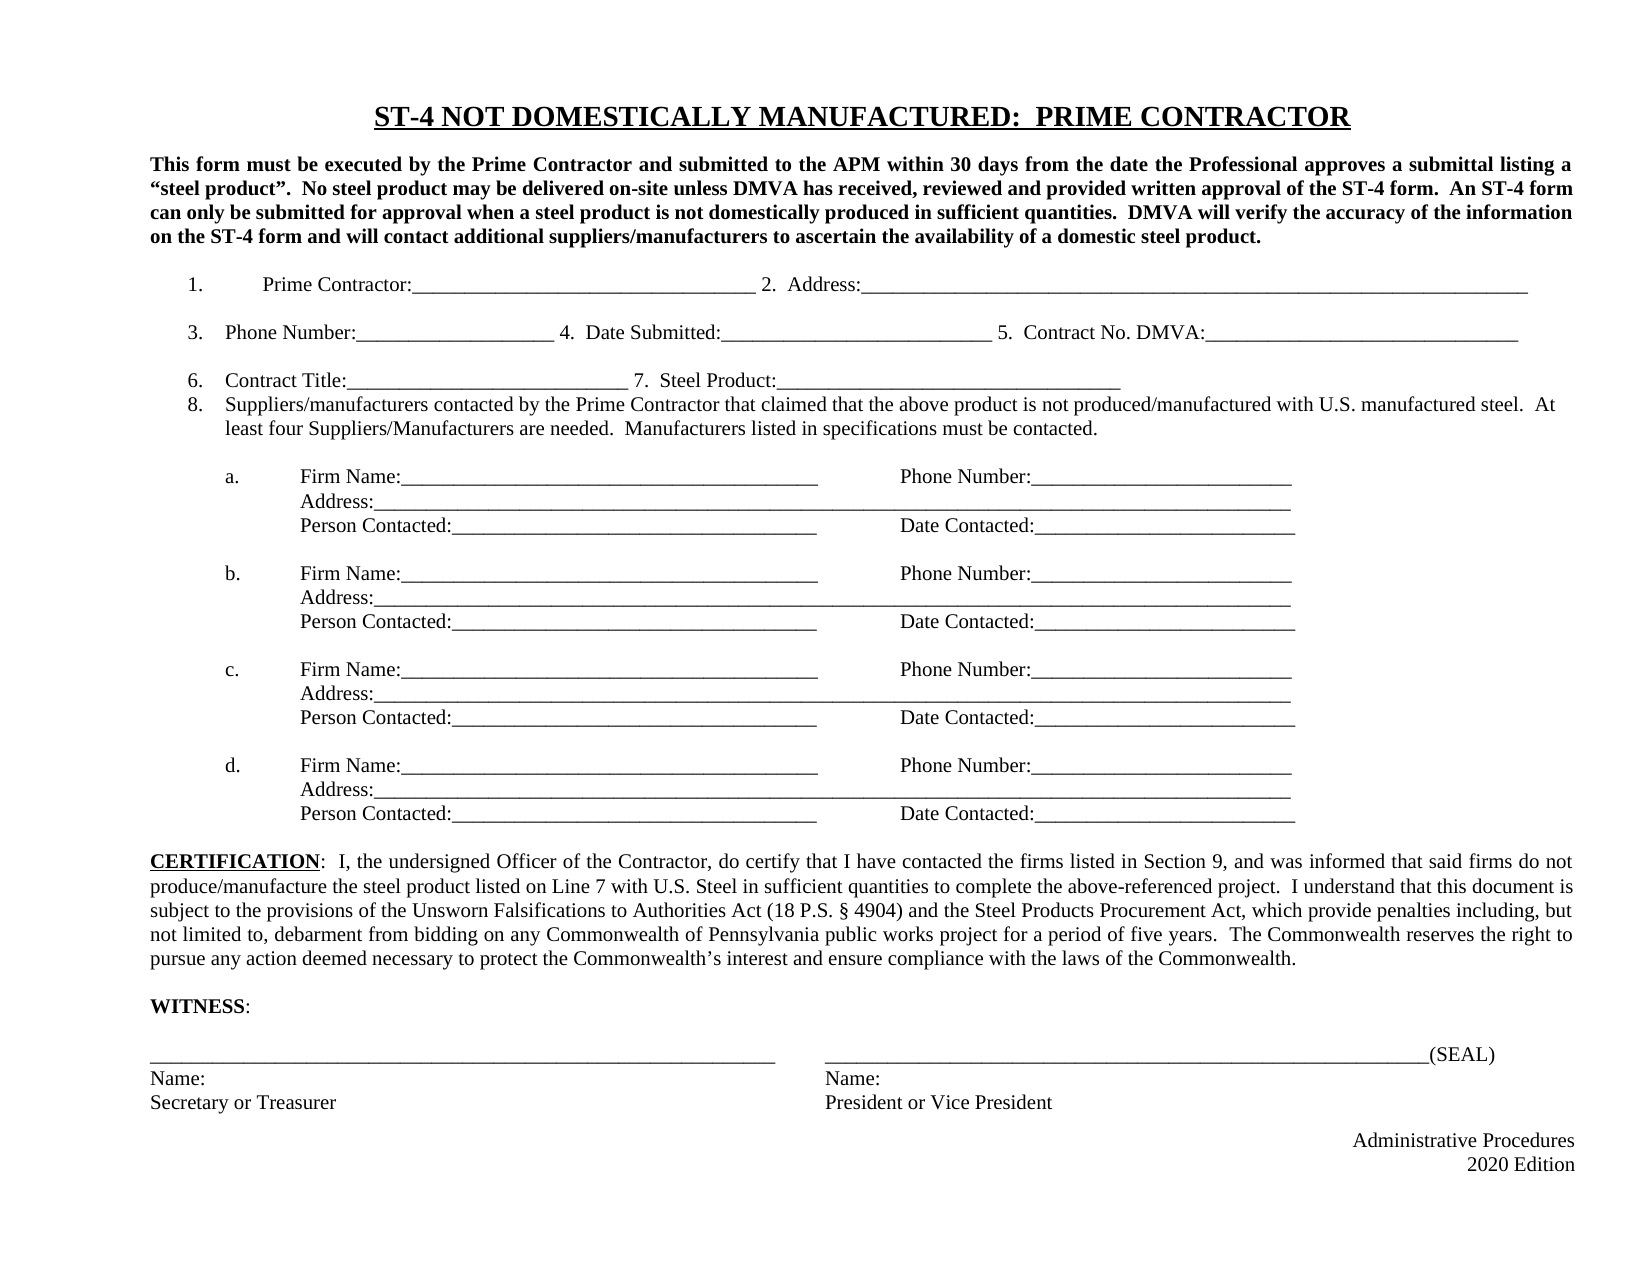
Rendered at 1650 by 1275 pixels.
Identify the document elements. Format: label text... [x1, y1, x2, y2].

text Address:________________________________________________________________________________________ [225, 681, 1575, 705]
list Contract Title:___________________________ 7. Steel Product:_________________________________ [187, 368, 1575, 392]
list Suppliers/manufacturers contacted by the Prime Contractor that claimed that the above product is not produced/manufactured with U.S. manufactured steel. At least four Suppliers/Manufacturers are needed. Manufacturers listed in specifications must be contacted. [187, 392, 1575, 440]
list Prime Contractor:_________________________________ 2. Address:________________________________________________________________ [187, 272, 1575, 296]
text Secretary or Treasurer President or Vice President [150, 1090, 1575, 1114]
text Address:________________________________________________________________________________________ [225, 777, 1575, 801]
text ____________________________________________________________ __________________________________________________________(SEAL) Name: Name: [150, 1042, 1575, 1090]
text Person Contacted:___________________________________ Date Contacted:_________________________ [225, 801, 1575, 825]
text a. Firm Name:________________________________________ Phone Number:_________________________ [225, 464, 1575, 488]
text CERTIFICATION: I, the undersigned Officer of the Contractor, do certify that I have contacted the firms listed in Section 9, and was informed that said firms do not produce/manufacture the steel product listed on Line 7 with U.S. Steel in sufficient quantities to complete the above-referenced project. I understand that this document is subject to the provisions of the Unsworn Falsifications to Authorities Act (18 P.S. § 4904) and the Steel Products Procurement Act, which provide penalties including, but not limited to, debarment from bidding on any public works project for a period of five years. The Commonwealth reserves the right to pursue any action deemed necessary to protect the Commonwealth’s interest and ensure compliance with the laws of the Commonwealth. [150, 849, 1575, 970]
text WITNESS: [150, 994, 1575, 1018]
text d. Firm Name:________________________________________ Phone Number:_________________________ [225, 753, 1575, 777]
text Person Contacted:___________________________________ Date Contacted:_________________________ [225, 705, 1575, 729]
text Person Contacted:___________________________________ Date Contacted:_________________________ [225, 513, 1575, 537]
text Address:________________________________________________________________________________________ [225, 585, 1575, 609]
text ST-4 NOT DOMESTICALLY MANUFACTURED: PRIME CONTRACTOR [150, 99, 1575, 132]
text b. Firm Name:________________________________________ Phone Number:_________________________ [225, 561, 1575, 585]
text Person Contacted:___________________________________ Date Contacted:_________________________ [225, 609, 1575, 633]
text This form must be executed by the Prime Contractor and submitted to the APM within 30 days from the date the Professional approves a submittal listing a “steel product”. No steel product may be delivered on-site unless DMVA has received, reviewed and provided written approval of the ST-4 form. An ST-4 form can only be submitted for approval when a steel product is not domestically produced in sufficient quantities. DMVA will verify the accuracy of the information on the ST-4 form and will contact additional suppliers/manufacturers to ascertain the availability of a domestic steel product. [150, 152, 1575, 248]
text c. Firm Name:________________________________________ Phone Number:_________________________ [225, 657, 1575, 681]
list Phone Number:___________________ 4. Date Submitted:__________________________ 5. Contract No. DMVA:______________________________ [187, 320, 1575, 344]
text Address:________________________________________________________________________________________ [225, 488, 1575, 513]
